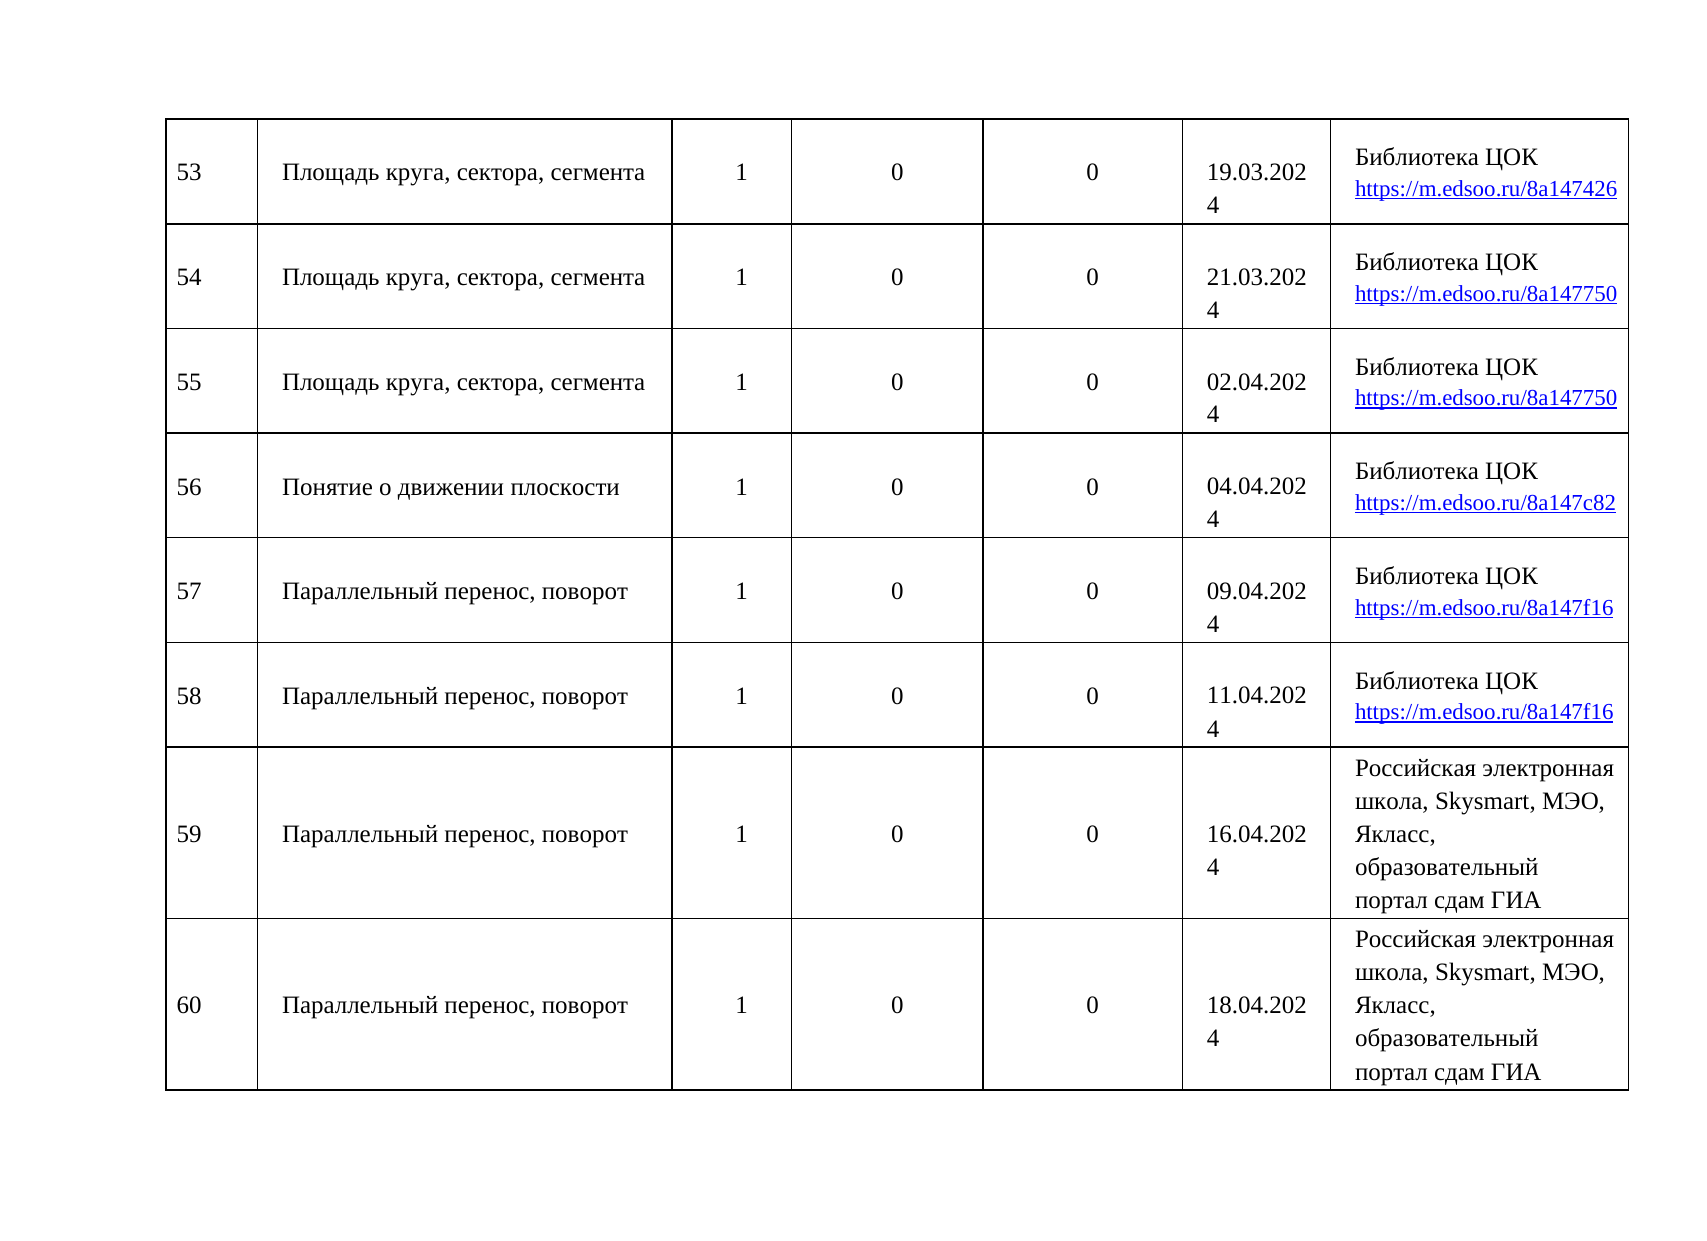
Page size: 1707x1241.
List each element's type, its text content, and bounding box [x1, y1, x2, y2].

table_cell 0 [792, 748, 982, 918]
table_cell 57 [167, 538, 257, 642]
table_cell 0 [984, 120, 1182, 223]
table_cell Библиотека ЦОК https://m.edsoo.ru/8a147750 [1331, 225, 1628, 327]
table_cell 1 [673, 538, 791, 642]
table_cell 0 [792, 120, 982, 223]
table_cell 18.04.2024 [1183, 919, 1330, 1089]
table_cell 0 [792, 225, 982, 327]
table_cell 0 [792, 329, 982, 432]
table_cell Параллельный перенос, поворот [258, 748, 671, 918]
table_cell 1 [673, 434, 791, 537]
table_cell 56 [167, 434, 257, 537]
table_cell Библиотека ЦОК https://m.edsoo.ru/8a147426 [1331, 120, 1628, 223]
table_cell 1 [673, 748, 791, 918]
table_cell 21.03.2024 [1183, 225, 1330, 327]
table_cell Параллельный перенос, поворот [258, 919, 671, 1089]
table_cell 0 [792, 643, 982, 746]
table_cell Площадь круга, сектора, сегмента [258, 329, 671, 432]
table_cell Библиотека ЦОК https://m.edsoo.ru/8a147f16 [1331, 538, 1628, 642]
table_cell 1 [673, 919, 791, 1089]
table_cell 0 [792, 538, 982, 642]
table_cell 1 [673, 120, 791, 223]
table_cell Площадь круга, сектора, сегмента [258, 225, 671, 327]
table_cell 0 [984, 919, 1182, 1089]
table_cell Параллельный перенос, поворот [258, 643, 671, 746]
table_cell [1331, 748, 1628, 918]
table_cell 0 [984, 538, 1182, 642]
table_cell 60 [167, 919, 257, 1089]
table_cell Понятие о движении плоскости [258, 434, 671, 537]
table_cell Библиотека ЦОК https://m.edsoo.ru/8a147750 [1331, 329, 1628, 432]
table_cell 0 [792, 919, 982, 1089]
table_cell 0 [984, 225, 1182, 327]
table_cell 16.04.2024 [1183, 748, 1330, 918]
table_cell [1331, 919, 1628, 1089]
table_cell 55 [167, 329, 257, 432]
table_cell 58 [167, 643, 257, 746]
table_cell 53 [167, 120, 257, 223]
table_cell 0 [984, 329, 1182, 432]
table_cell 02.04.2024 [1183, 329, 1330, 432]
table_cell 11.04.2024 [1183, 643, 1330, 746]
table_cell 09.04.2024 [1183, 538, 1330, 642]
table_cell 1 [673, 643, 791, 746]
table_cell 0 [984, 643, 1182, 746]
table_cell 1 [673, 225, 791, 327]
table_cell 54 [167, 225, 257, 327]
table_cell 0 [792, 434, 982, 537]
table_cell 04.04.2024 [1183, 434, 1330, 537]
table_cell 1 [673, 329, 791, 432]
table_cell Площадь круга, сектора, сегмента [258, 120, 671, 223]
table_cell 0 [984, 748, 1182, 918]
table_cell Библиотека ЦОК https://m.edsoo.ru/8a147c82 [1331, 434, 1628, 537]
table_cell Параллельный перенос, поворот [258, 538, 671, 642]
table_cell 0 [984, 434, 1182, 537]
table_cell 19.03.2024 [1183, 120, 1330, 223]
table_cell Библиотека ЦОК https://m.edsoo.ru/8a147f16 [1331, 643, 1628, 746]
table_cell 59 [167, 748, 257, 918]
